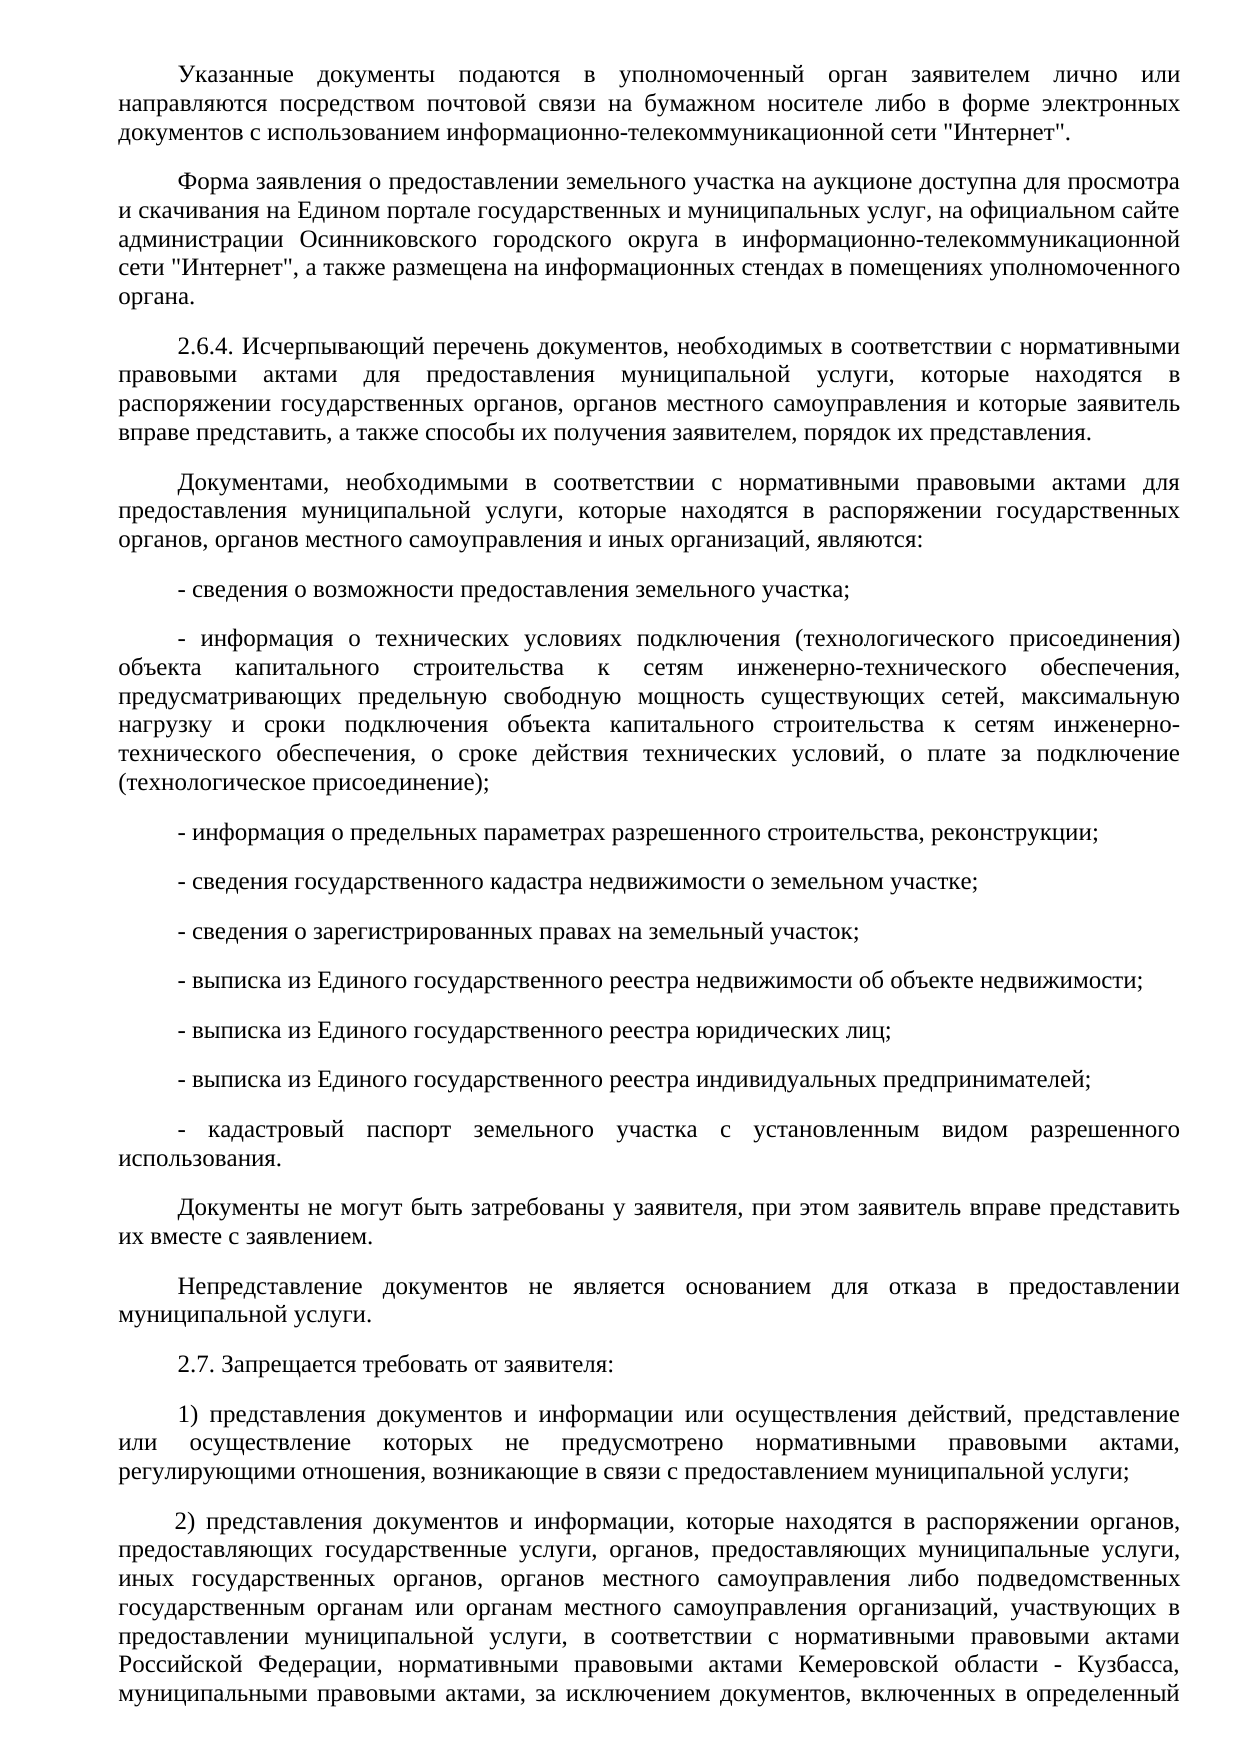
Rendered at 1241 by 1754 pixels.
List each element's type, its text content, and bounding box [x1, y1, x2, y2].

text 2.6.4. Исчерпывающий перечень документов, необходимых в соответствии с нормативными правовыми актами для предоставления муниципальной услуги, которые находятся в распоряжении государственных органов, органов местного самоуправления и которые заявитель вправе представить, а также способы их получения заявителем, порядок их представления. [118, 331, 1181, 446]
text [118, 1506, 1181, 1707]
text Указанные документы подаются в уполномоченный орган заявителем лично или направляются посредством почтовой связи на бумажном носителе либо в форме электронных документов с использованием информационно-телекоммуникационной сети "Интернет". [118, 59, 1181, 145]
text - выписка из Единого государственного реестра индивидуальных предпринимателей; [118, 1064, 1181, 1093]
text Документы не могут быть затребованы у заявителя, при этом заявитель вправе представить их вместе с заявлением. [118, 1192, 1181, 1250]
text Документами, необходимыми в соответствии с нормативными правовыми актами для предоставления муниципальной услуги, которые находятся в распоряжении государственных органов, органов местного самоуправления и иных организаций, являются: [118, 467, 1181, 553]
text - сведения государственного кадастра недвижимости о земельном участке; [118, 866, 1181, 895]
text Непредставление документов не является основанием для отказа в предоставлении муниципальной услуги. [118, 1271, 1181, 1328]
text - сведения о возможности предоставления земельного участка; [118, 574, 1181, 602]
text - кадастровый паспорт земельного участка с установленным видом разрешенного использования. [118, 1114, 1181, 1172]
text - информация о предельных параметрах разрешенного строительства, реконструкции; [118, 817, 1181, 845]
text 2.7. Запрещается требовать от заявителя: [118, 1349, 1181, 1378]
text 1) представления документов и информации или осуществления действий, представление или осуществление которых не предусмотрено нормативными правовыми актами, регулирующими отношения, возникающие в связи с предоставлением муниципальной услуги; [118, 1399, 1181, 1485]
text - информация о технических условиях подключения (технологического присоединения) объекта капитального строительства к сетям инженерно-технического обеспечения, предусматривающих предельную свободную мощность существующих сетей, максимальную нагрузку и сроки подключения объекта капитального строительства к сетям инженерно-технического обеспечения, о сроке действия технических условий, о плате за подключение (технологическое присоединение); [118, 623, 1181, 796]
text - сведения о зарегистрированных правах на земельный участок; [118, 916, 1181, 944]
text - выписка из Единого государственного реестра недвижимости об объекте недвижимости; [118, 965, 1181, 994]
text - выписка из Единого государственного реестра юридических лиц; [118, 1015, 1181, 1044]
text Форма заявления о предоставлении земельного участка на аукционе доступна для просмотра и скачивания на Едином портале государственных и муниципальных услуг, на официальном сайте администрации Осинниковского городского округа в информационно-телекоммуникационной сети "Интернет", а также размещена на информационных стендах в помещениях уполномоченного органа. [118, 166, 1181, 310]
